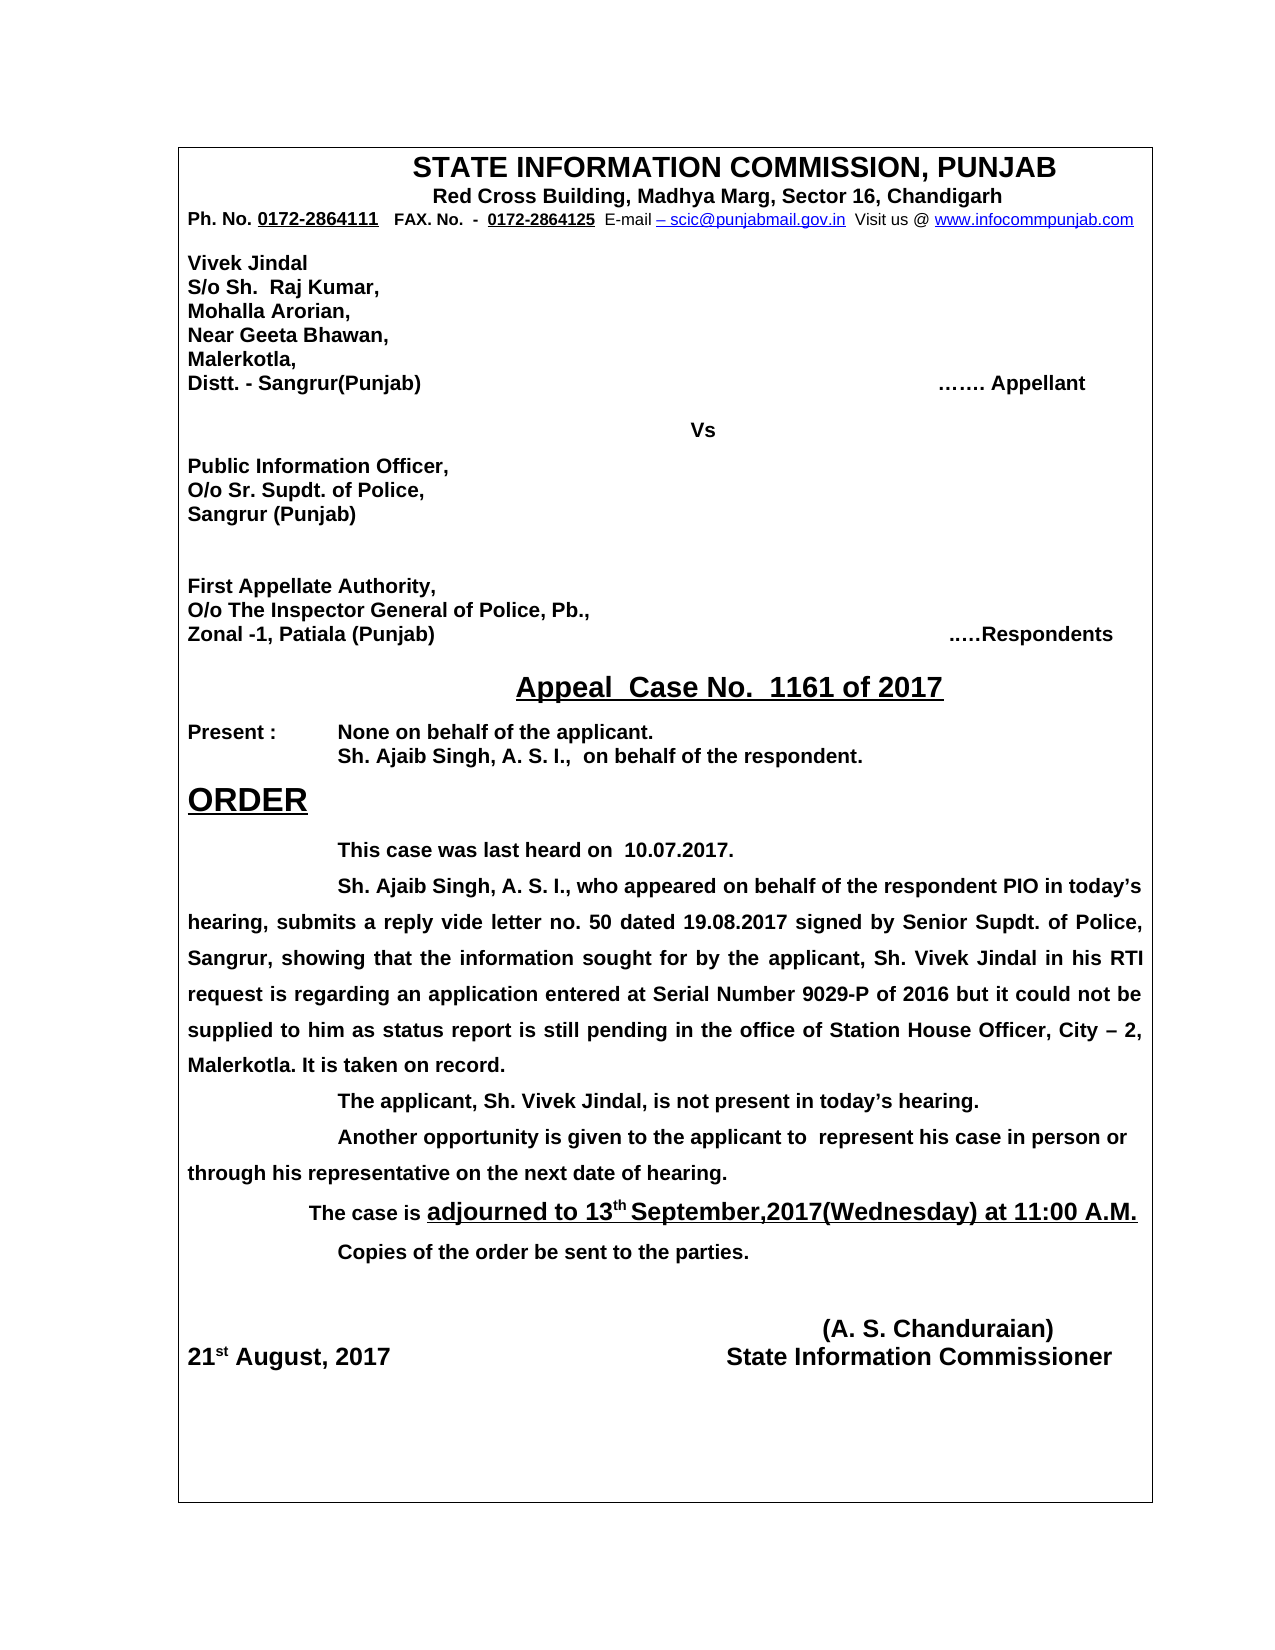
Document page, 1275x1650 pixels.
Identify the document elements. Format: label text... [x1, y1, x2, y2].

text O/o Sr. Supdt. of Police, [187, 478, 1144, 502]
text (A. S. Chanduraian) [637, 1314, 1144, 1342]
text Public Information Officer, [187, 454, 1144, 478]
text 21st August, 2017 State Information Commissioner [187, 1342, 1144, 1371]
text The applicant, Sh. Vivek Jindal, is not present in today’s hearing. [337, 1089, 1144, 1113]
text This case was last heard on 10.07.2017. [262, 838, 1144, 862]
text ORDER [187, 780, 1144, 818]
text Copies of the order be sent to the parties. [337, 1240, 1144, 1264]
text Present : None on behalf of the applicant. [187, 720, 1144, 744]
text hearing, submits a reply vide letter no. 50 dated 19.08.2017 signed by Senior Supdt. of Police, Sangrur, showing that the information sought for by the applicant, Sh. Vivek Jindal in his RTI request is regarding an application entered at Serial Number 9029-P of 2016 but it could not be supplied to him as status report is still pending in the office of Station House Officer, City – 2, Malerkotla. It is taken on record. [187, 909, 1144, 1077]
text Sangrur (Punjab) [187, 502, 1144, 526]
text Red Cross Building, Madhya Marg, Sector 16, Chandigarh [187, 183, 1144, 207]
text First Appellate Authority, [187, 574, 1144, 598]
text O/o The Inspector General of Police, Pb., [187, 598, 1144, 622]
text Malerkotla, [187, 346, 1144, 370]
text Vivek Jindal [187, 251, 1144, 274]
text Ph. No. 0172-2864111 FAX. No. - 0172-2864125 E-mail – scic@punjabmail.gov.in Visit us @ www.infocommpunjab.com [187, 207, 1144, 229]
text Sh. Ajaib Singh, A. S. I., who appeared on behalf of the respondent PIO in today’s [262, 874, 1144, 898]
text through his representative on the next date of hearing. [187, 1161, 1144, 1185]
text Zonal -1, Patiala (Punjab) ..…Respondents [187, 622, 1144, 646]
text Sh. Ajaib Singh, A. S. I., on behalf of the respondent. [337, 744, 1144, 768]
text Mohalla Arorian, [187, 298, 1144, 322]
text Appeal Case No. 1161 of 2017 [187, 670, 1144, 703]
text STATE INFORMATION COMMISSION, PUNJAB [337, 150, 1144, 183]
text Vs [187, 418, 1144, 442]
text S/o Sh. Raj Kumar, [187, 274, 1144, 298]
text Near Geeta Bhawan, [187, 322, 1144, 346]
text The case is adjourned to 13th September,2017(Wednesday) at 11:00 A.M. [262, 1197, 1144, 1226]
text Another opportunity is given to the applicant to represent his case in person or [337, 1125, 1144, 1149]
text Distt. - Sangrur(Punjab) ……. Appellant [187, 370, 1144, 394]
